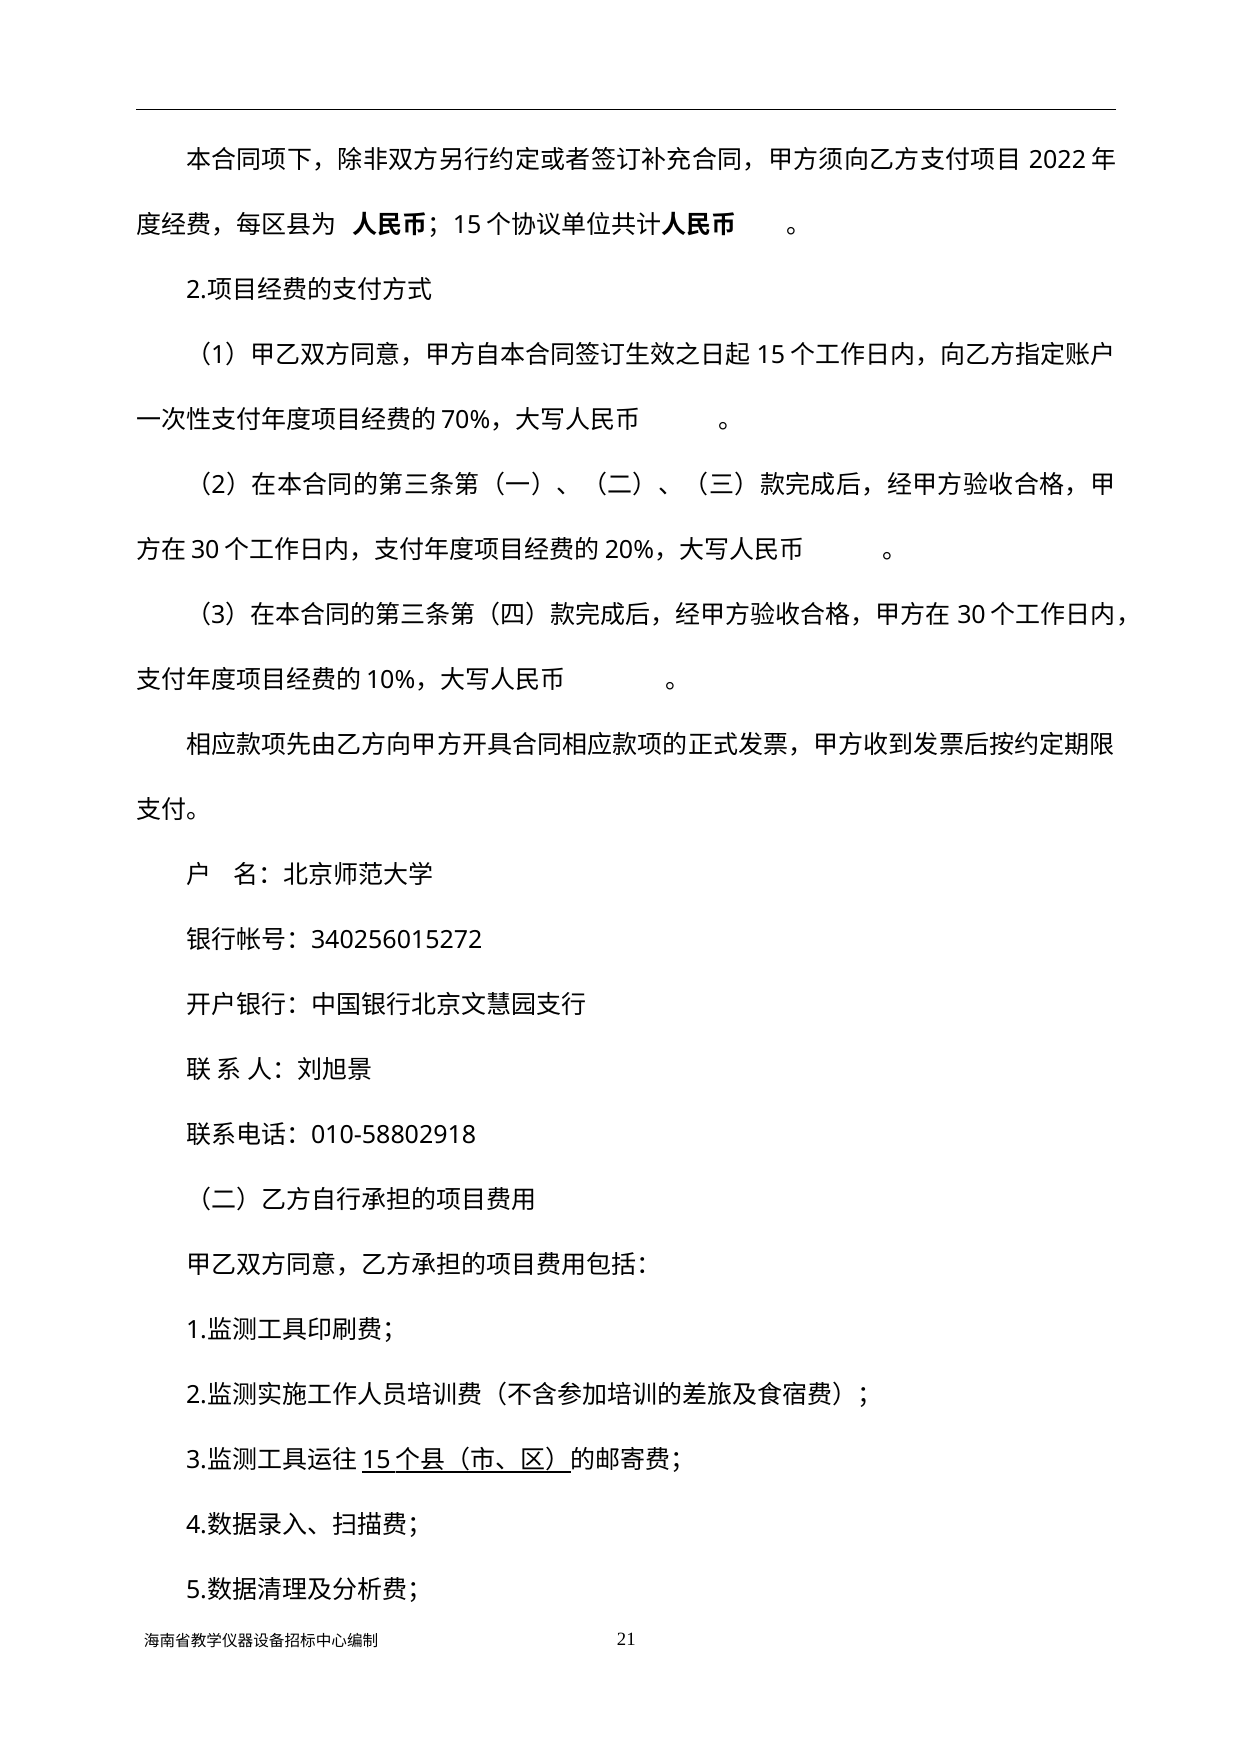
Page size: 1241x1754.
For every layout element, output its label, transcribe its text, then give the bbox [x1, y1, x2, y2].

text 联系电话：010-58802918 [136, 1101, 1116, 1166]
text 2.项目经费的支付方式 [136, 256, 1116, 321]
text 户 名：北京师范大学 [136, 841, 1116, 906]
text （1）甲乙双方同意，甲方自本合同签订生效之日起15个工作日内，向乙方指定账户一次性支付年度项目经费的70%，大写人民币 。 [136, 321, 1116, 451]
text 2.监测实施工作人员培训费（不含参加培训的差旅及食宿费）； [136, 1361, 1116, 1426]
text 4.数据录入、扫描费； [136, 1491, 1116, 1556]
text 1.监测工具印刷费； [136, 1296, 1116, 1361]
text 5.数据清理及分析费； [136, 1556, 1116, 1621]
text 本合同项下，除非双方另行约定或者签订补充合同，甲方须向乙方支付项目2022年度经费，每区县为 人民币；15个协议单位共计人民币 。 [136, 126, 1116, 256]
text 3.监测工具运往15个县（市、区）的邮寄费； [136, 1426, 1116, 1491]
text 银行帐号：340256015272 [136, 906, 1116, 971]
text （2）在本合同的第三条第（一）、（二）、（三）款完成后，经甲方验收合格，甲方在30个工作日内，支付年度项目经费的20%，大写人民币 。 [136, 451, 1116, 581]
text （二）乙方自行承担的项目费用 [136, 1166, 1116, 1231]
text 联 系 人：刘旭景 [136, 1036, 1116, 1101]
text 开户银行：中国银行北京文慧园支行 [136, 971, 1116, 1036]
text 相应款项先由乙方向甲方开具合同相应款项的正式发票，甲方收到发票后按约定期限支付。 [136, 711, 1116, 841]
text 甲乙双方同意，乙方承担的项目费用包括： [136, 1231, 1116, 1296]
text （3）在本合同的第三条第（四）款完成后，经甲方验收合格，甲方在30个工作日内，支付年度项目经费的10%，大写人民币 。 [136, 581, 1116, 711]
